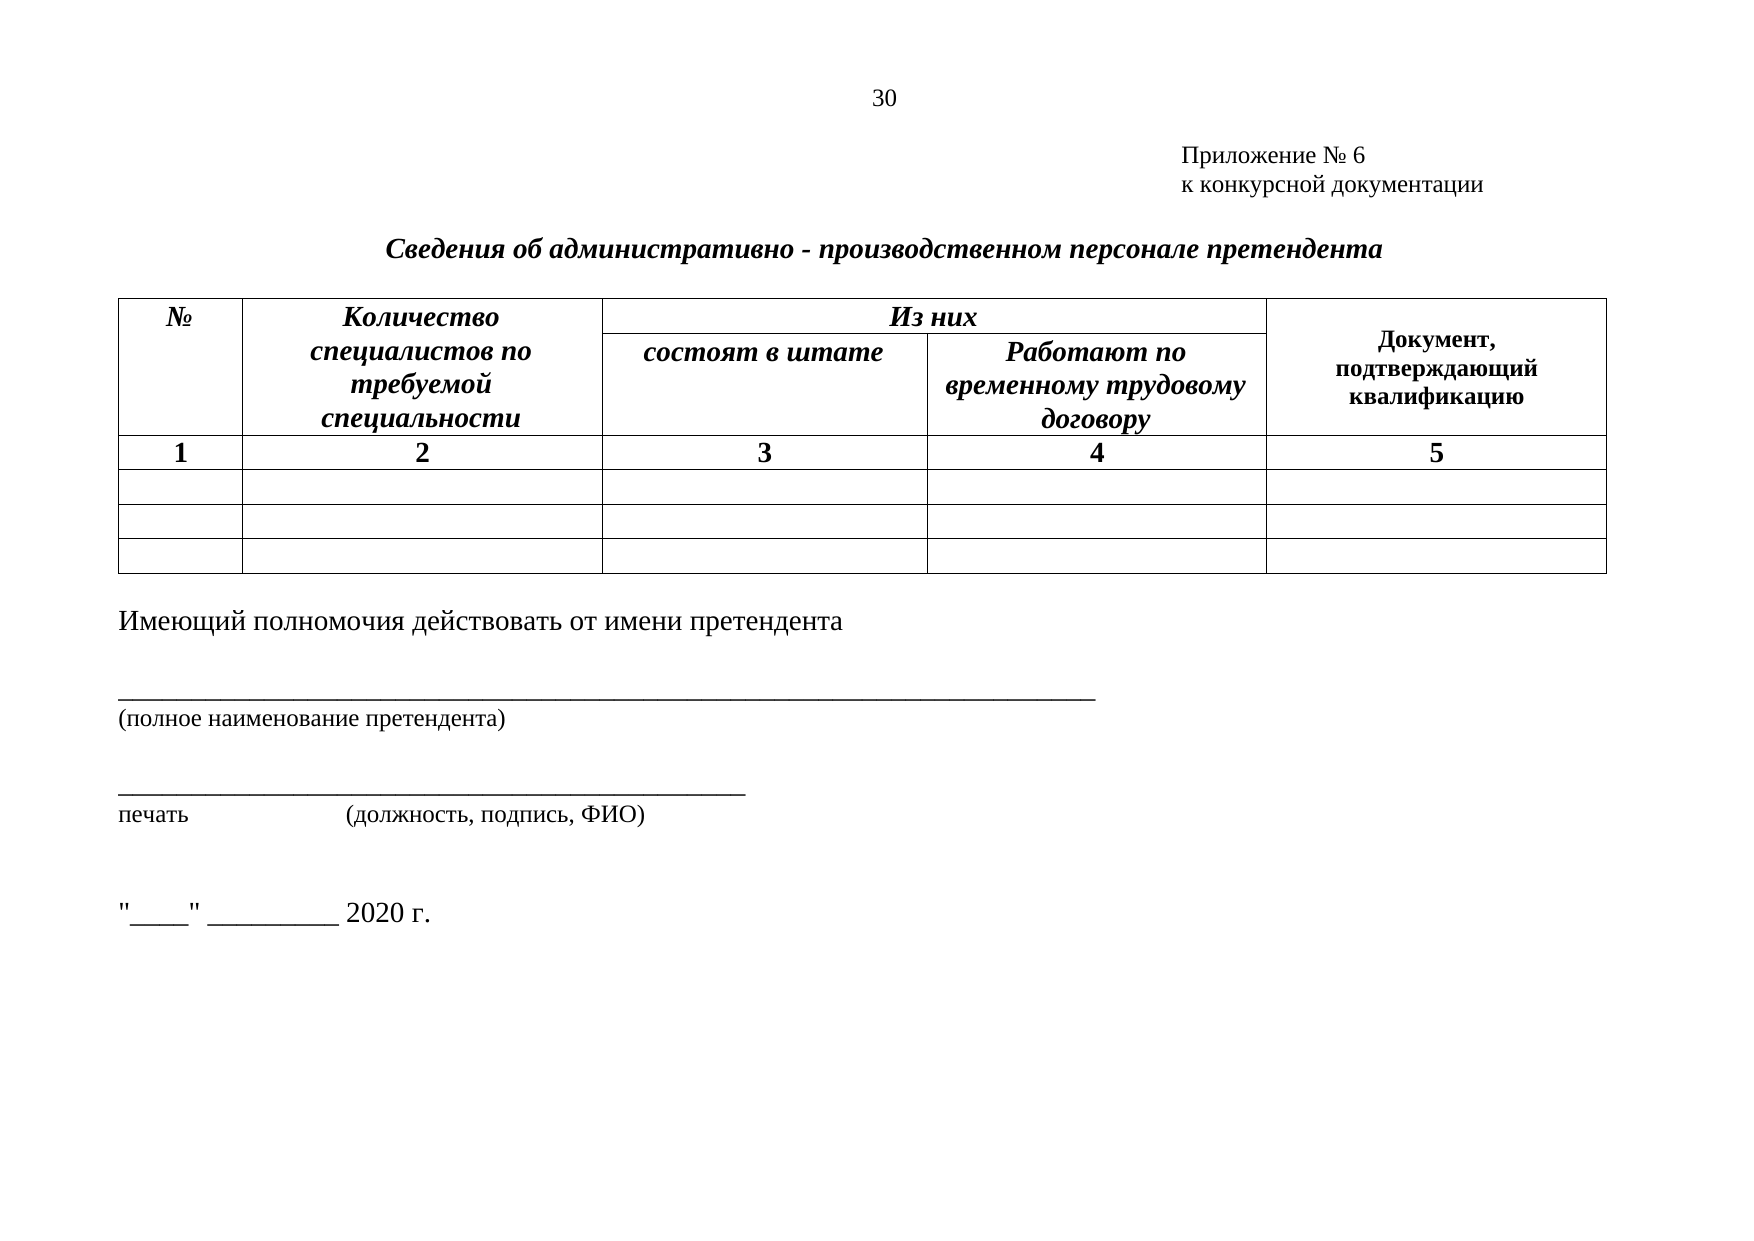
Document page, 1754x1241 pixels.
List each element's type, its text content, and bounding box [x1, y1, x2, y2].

text "____" _________ 2020 г. [118, 895, 1651, 928]
table_cell [928, 470, 1266, 504]
text ___________________________________________ [118, 766, 1651, 799]
table_cell Работают по временному трудовому договору [928, 334, 1266, 434]
table_cell [119, 505, 242, 538]
text (полное наименование претендента) [118, 703, 1651, 732]
table_cell [1267, 539, 1606, 573]
table_cell состоят в штате [603, 334, 927, 434]
table_cell 2 [243, 436, 602, 469]
table_header Количество специалистов по требуемой специальности [243, 299, 602, 434]
text Сведения об административно - производственном персонале претендента [118, 231, 1651, 265]
table_cell [243, 470, 602, 504]
text Приложение № 6 [1181, 140, 1619, 169]
table_cell [603, 505, 927, 538]
table_header Документ, подтверждающий квалификацию [1267, 299, 1606, 434]
table_cell [119, 539, 242, 573]
text к конкурсной документации [1181, 169, 1619, 198]
table_cell 1 [119, 436, 242, 469]
table_header Из них [603, 299, 1266, 333]
table_cell 3 [603, 436, 927, 469]
table_cell [928, 505, 1266, 538]
text Имеющий полномочия действовать от имени претендента [118, 603, 1651, 636]
table_cell [1267, 505, 1606, 538]
table_cell 5 [1267, 436, 1606, 469]
table_cell [243, 539, 602, 573]
text ___________________________________________________________________ [118, 670, 1651, 703]
table_cell 4 [928, 436, 1266, 469]
table_header № [119, 299, 242, 434]
table_cell [928, 539, 1266, 573]
table_cell [603, 539, 927, 573]
text печать (должность, подпись, ФИО) [118, 799, 1651, 828]
table_cell [1267, 470, 1606, 504]
table_cell [603, 470, 927, 504]
table_cell [119, 470, 242, 504]
table_cell [243, 505, 602, 538]
